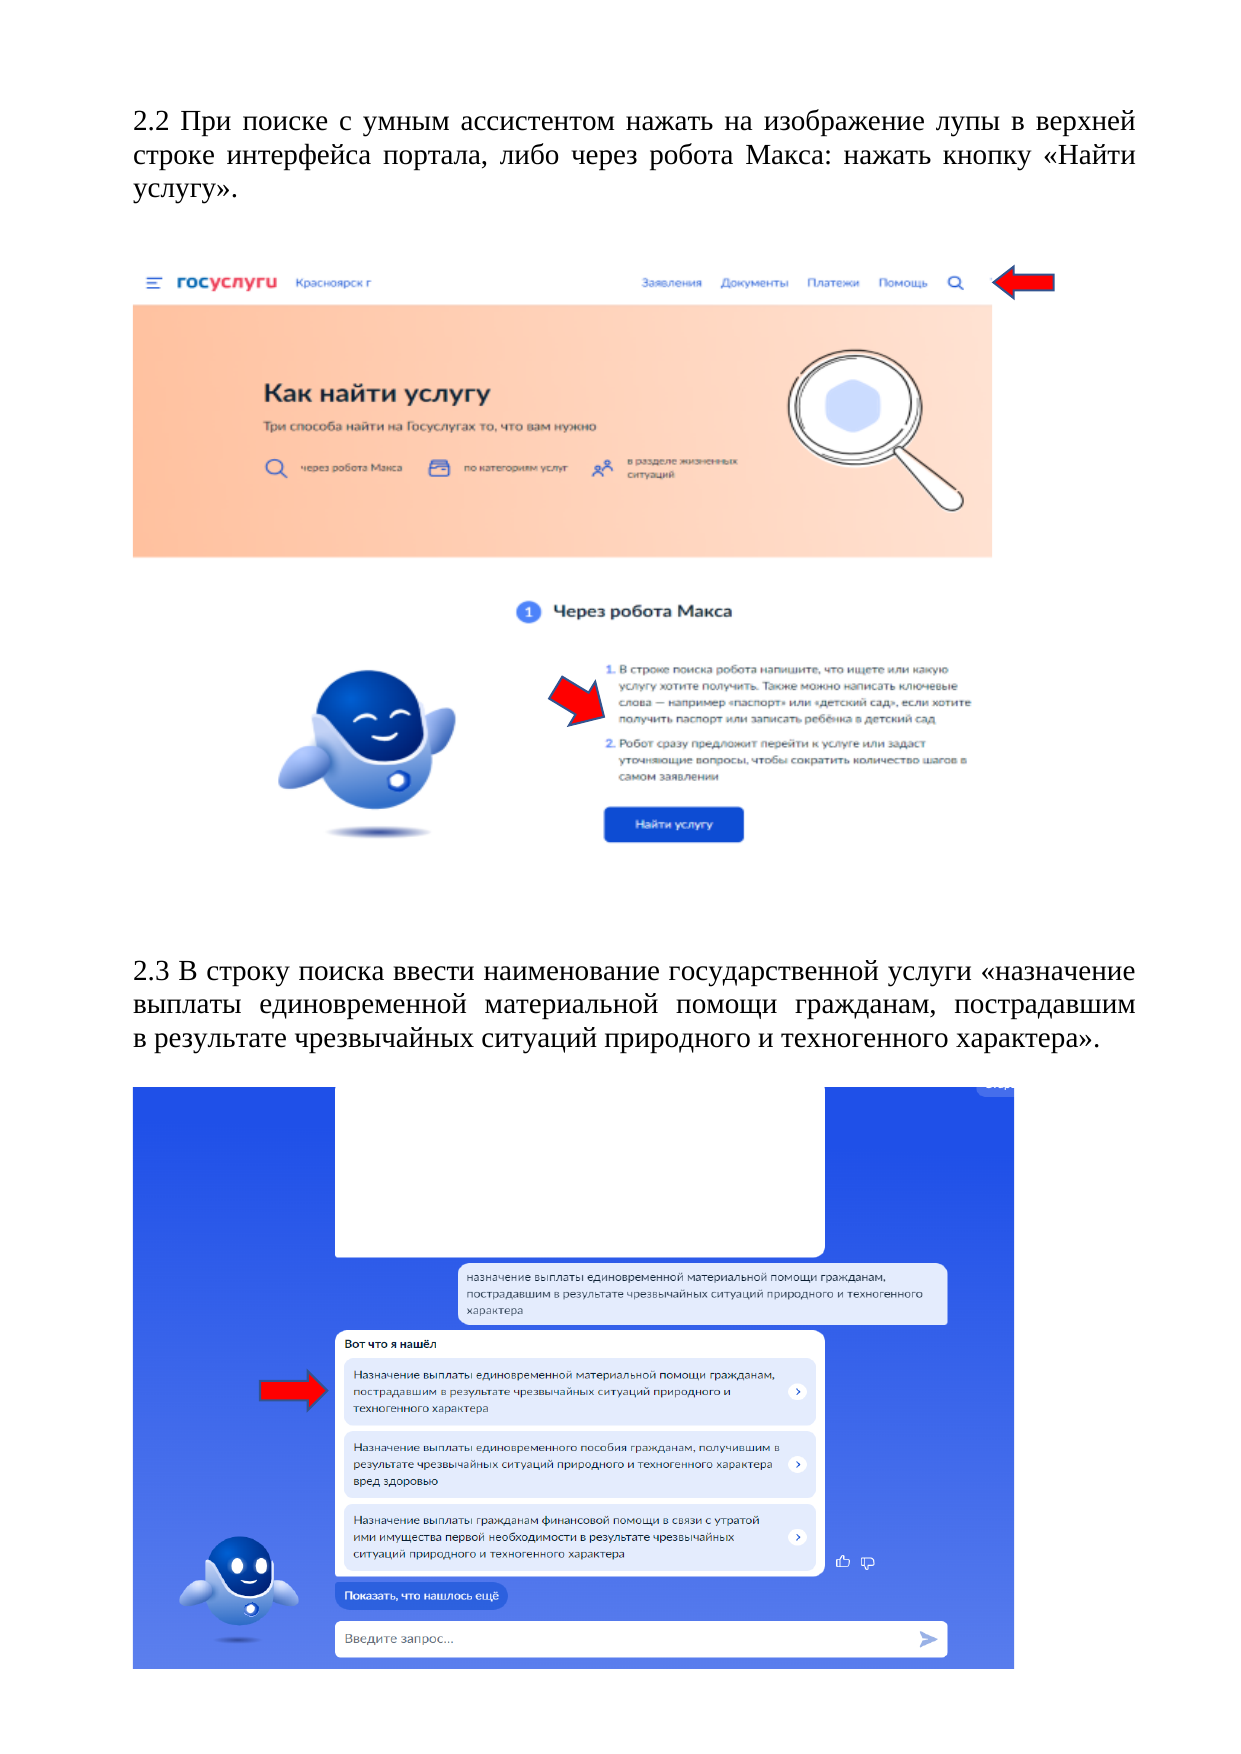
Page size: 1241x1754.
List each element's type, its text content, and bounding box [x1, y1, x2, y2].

picture [132, 262, 993, 853]
picture [132, 1087, 1015, 1669]
text 2.2 При поиске с умным ассистентом нажать на изображение лупы в верхней строке интерфейса портала, либо через робота Макса: нажать кнопку «Найти услугу». [133, 103, 1137, 204]
list 2.3 В строку поиска ввести наименование государственной услуги «назначение выплаты единовременной материальной помощи гражданам, пострадавшим в результате чрезвычайных ситуаций природного и техногенного характера». [133, 953, 1137, 1053]
